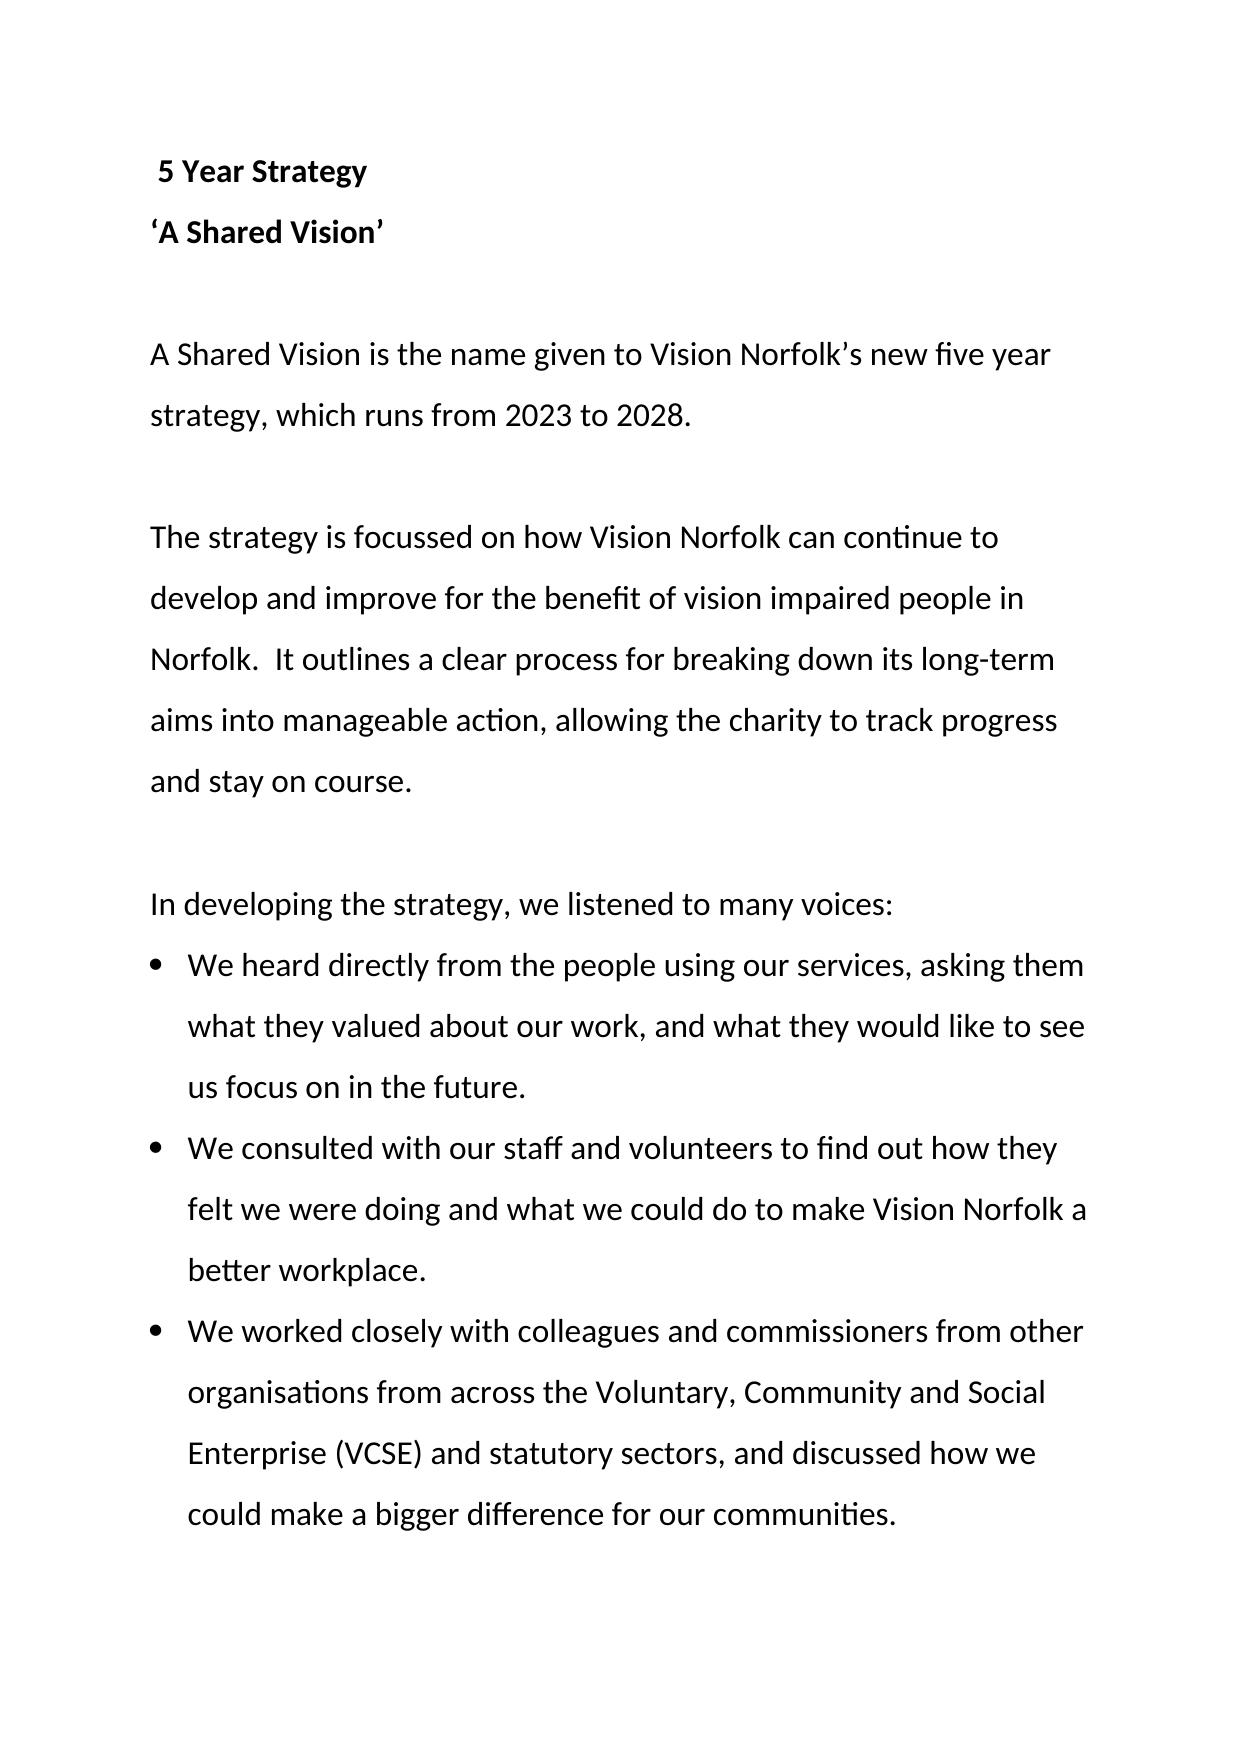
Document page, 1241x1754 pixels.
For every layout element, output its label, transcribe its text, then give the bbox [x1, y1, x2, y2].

text In developing the strategy, we listened to many voices: [150, 882, 1090, 923]
text The strategy is focussed on how Vision Norfolk can continue to develop and improve for the benefit of vision impaired people in Norfolk. It outlines a clear process for breaking down its long-term aims into manageable action, allowing the charity to track progress and stay on course. [150, 516, 1090, 801]
text 5 Year Strategy [150, 150, 1090, 191]
list We worked closely with colleagues and commissioners from other organisations from across the Voluntary, Community and Social Enterprise (VCSE) and statutory sectors, and discussed how we could make a bigger difference for our communities. [150, 1310, 1090, 1534]
list We consulted with our staff and volunteers to find out how they felt we were doing and what we could do to make Vision Norfolk a better workplace. [150, 1127, 1090, 1289]
text A Shared Vision is the name given to Vision Norfolk’s new five year strategy, which runs from 2023 to 2028. [150, 333, 1090, 435]
list We heard directly from the people using our services, asking them what they valued about our work, and what they would like to see us focus on in the future. [150, 943, 1090, 1106]
text ‘A Shared Vision’ [150, 211, 1090, 252]
